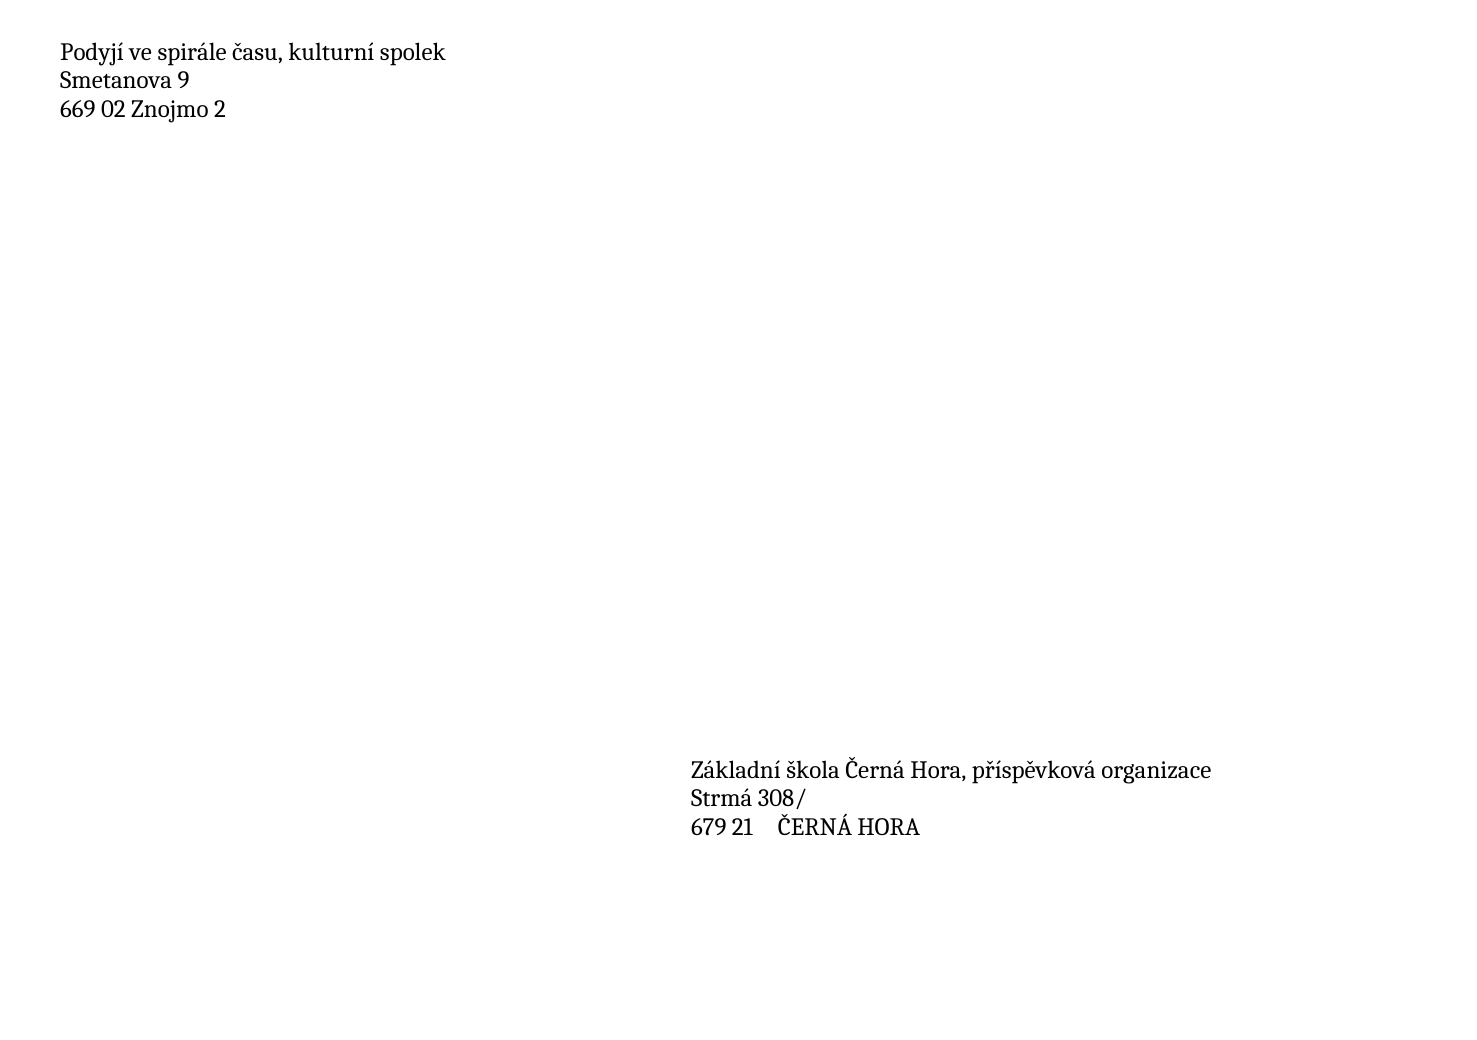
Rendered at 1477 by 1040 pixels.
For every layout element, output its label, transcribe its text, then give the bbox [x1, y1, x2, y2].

text Základní škola Černá Hora, příspěvková organizace [691, 756, 1445, 784]
text Podyjí ve spirále času, kulturní spolek [60, 37, 1401, 66]
text 679 21 Černá Hora [691, 813, 1445, 842]
text Strmá 308/ [691, 784, 1445, 813]
text Smetanova 9 [60, 66, 1401, 95]
text 669 02 Znojmo 2 [60, 95, 1401, 124]
